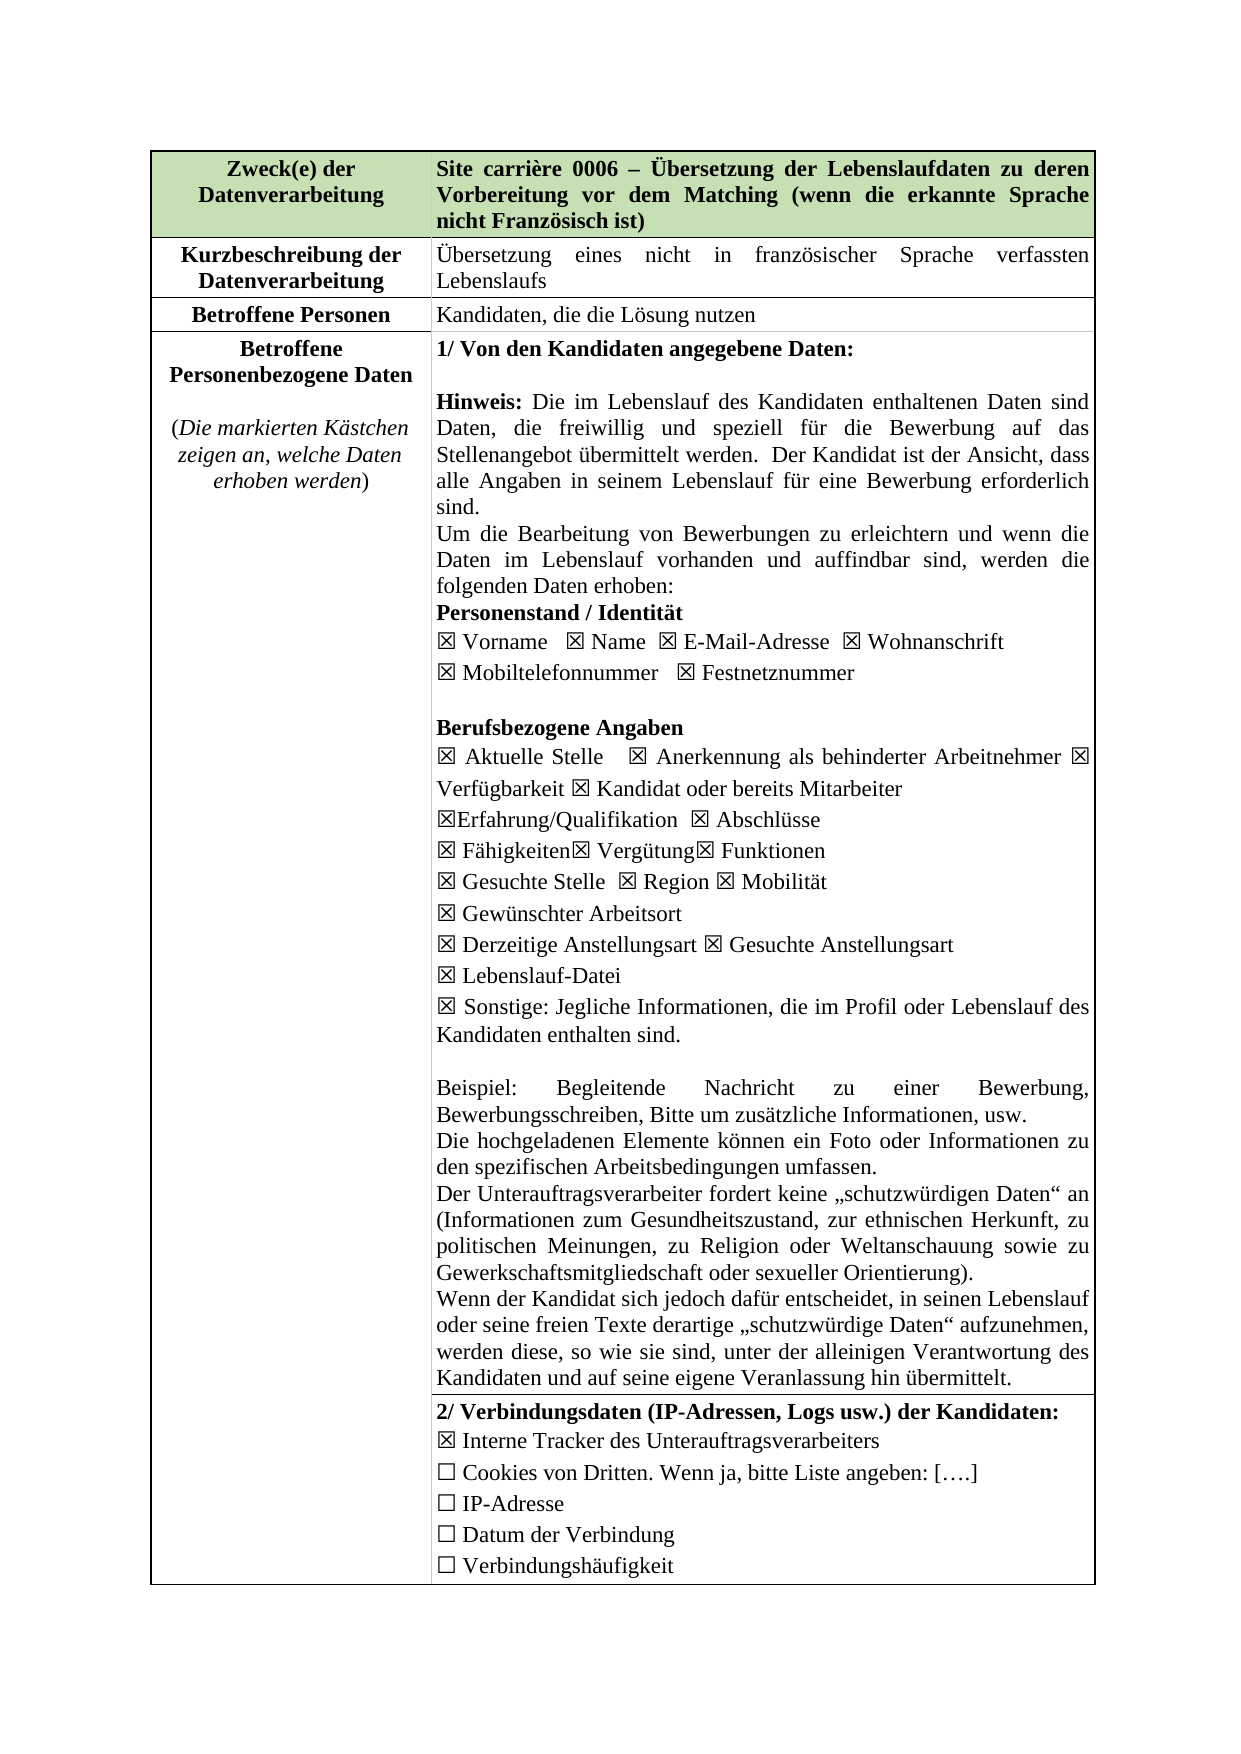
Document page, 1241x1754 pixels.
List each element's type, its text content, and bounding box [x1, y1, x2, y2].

table_cell Übersetzung eines nicht in französischer Sprache verfassten Lebenslaufs [432, 238, 1094, 297]
table_cell Betroffene Personen [152, 298, 431, 331]
table_cell Kandidaten, die die Lösung nutzen [432, 298, 1094, 331]
table_header Site carrière 0006 – Übersetzung der Lebenslaufdaten zu deren Vorbereitung vor dem Matching (wenn die erkannte Sprache nicht Französisch ist) [432, 152, 1094, 237]
table_cell Kurzbeschreibung der Datenverarbeitung [152, 238, 431, 297]
table_header Zweck(e) der Datenverarbeitung [152, 152, 431, 237]
table_cell 1/ Von den Kandidaten angegebene Daten: Hinweis: Die im Lebenslauf des Kandidaten enthaltenen Daten sind Daten, die freiwillig und speziell für die Bewerbung auf das Stellenangebot übermittelt werden. Der Kandidat ist der Ansicht, dass alle Angaben in seinem Lebenslauf für eine Bewerbung erforderlich sind. Um die Bearbeitung von Bewerbungen zu erleichtern und wenn die Daten im Lebenslauf vorhanden und auffindbar sind, werden die folgenden Daten erhoben: Personenstand / Identität Vorname Name E-Mail-Adresse Wohnanschrift Mobiltelefonnummer Festnetznummer Berufsbezogene Angaben Aktuelle Stelle Anerkennung als behinderter Arbeitnehmer Verfügbarkeit Kandidat oder bereits Mitarbeiter Erfahrung/Qualifikation Abschlüsse Fähigkeiten Vergütung Funktionen Gesuchte Stelle Region Mobilität Gewünschter Arbeitsort Derzeitige Anstellungsart Gesuchte Anstellungsart Lebenslauf-Datei Sonstige: Jegliche Informationen, die im Profil oder Lebenslauf des Kandidaten enthalten sind. Beispiel: Begleitende Nachricht zu einer Bewerbung, Bewerbungsschreiben, Bitte um zusätzliche Informationen, usw. Die hochgeladenen Elemente können ein Foto oder Informationen zu den spezifischen Arbeitsbedingungen umfassen. Der Unterauftragsverarbeiter fordert keine „schutzwürdigen Daten“ an (Informationen zum Gesundheitszustand, zur ethnischen Herkunft, zu politischen Meinungen, zu Religion oder Weltanschauung sowie zu Gewerkschaftsmitgliedschaft oder sexueller Orientierung). Wenn der Kandidat sich jedoch dafür entscheidet, in seinen Lebenslauf oder seine freien Texte derartige „schutzwürdige Daten“ aufzunehmen, werden diese, so wie sie sind, unter der alleinigen Verantwortung des Kandidaten und auf seine eigene Veranlassung hin übermittelt. [432, 332, 1094, 1394]
table_cell Betroffene Personenbezogene Daten (Die markierten Kästchen zeigen an, welche Daten erhoben werden) [152, 332, 431, 1583]
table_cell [432, 1395, 1094, 1583]
